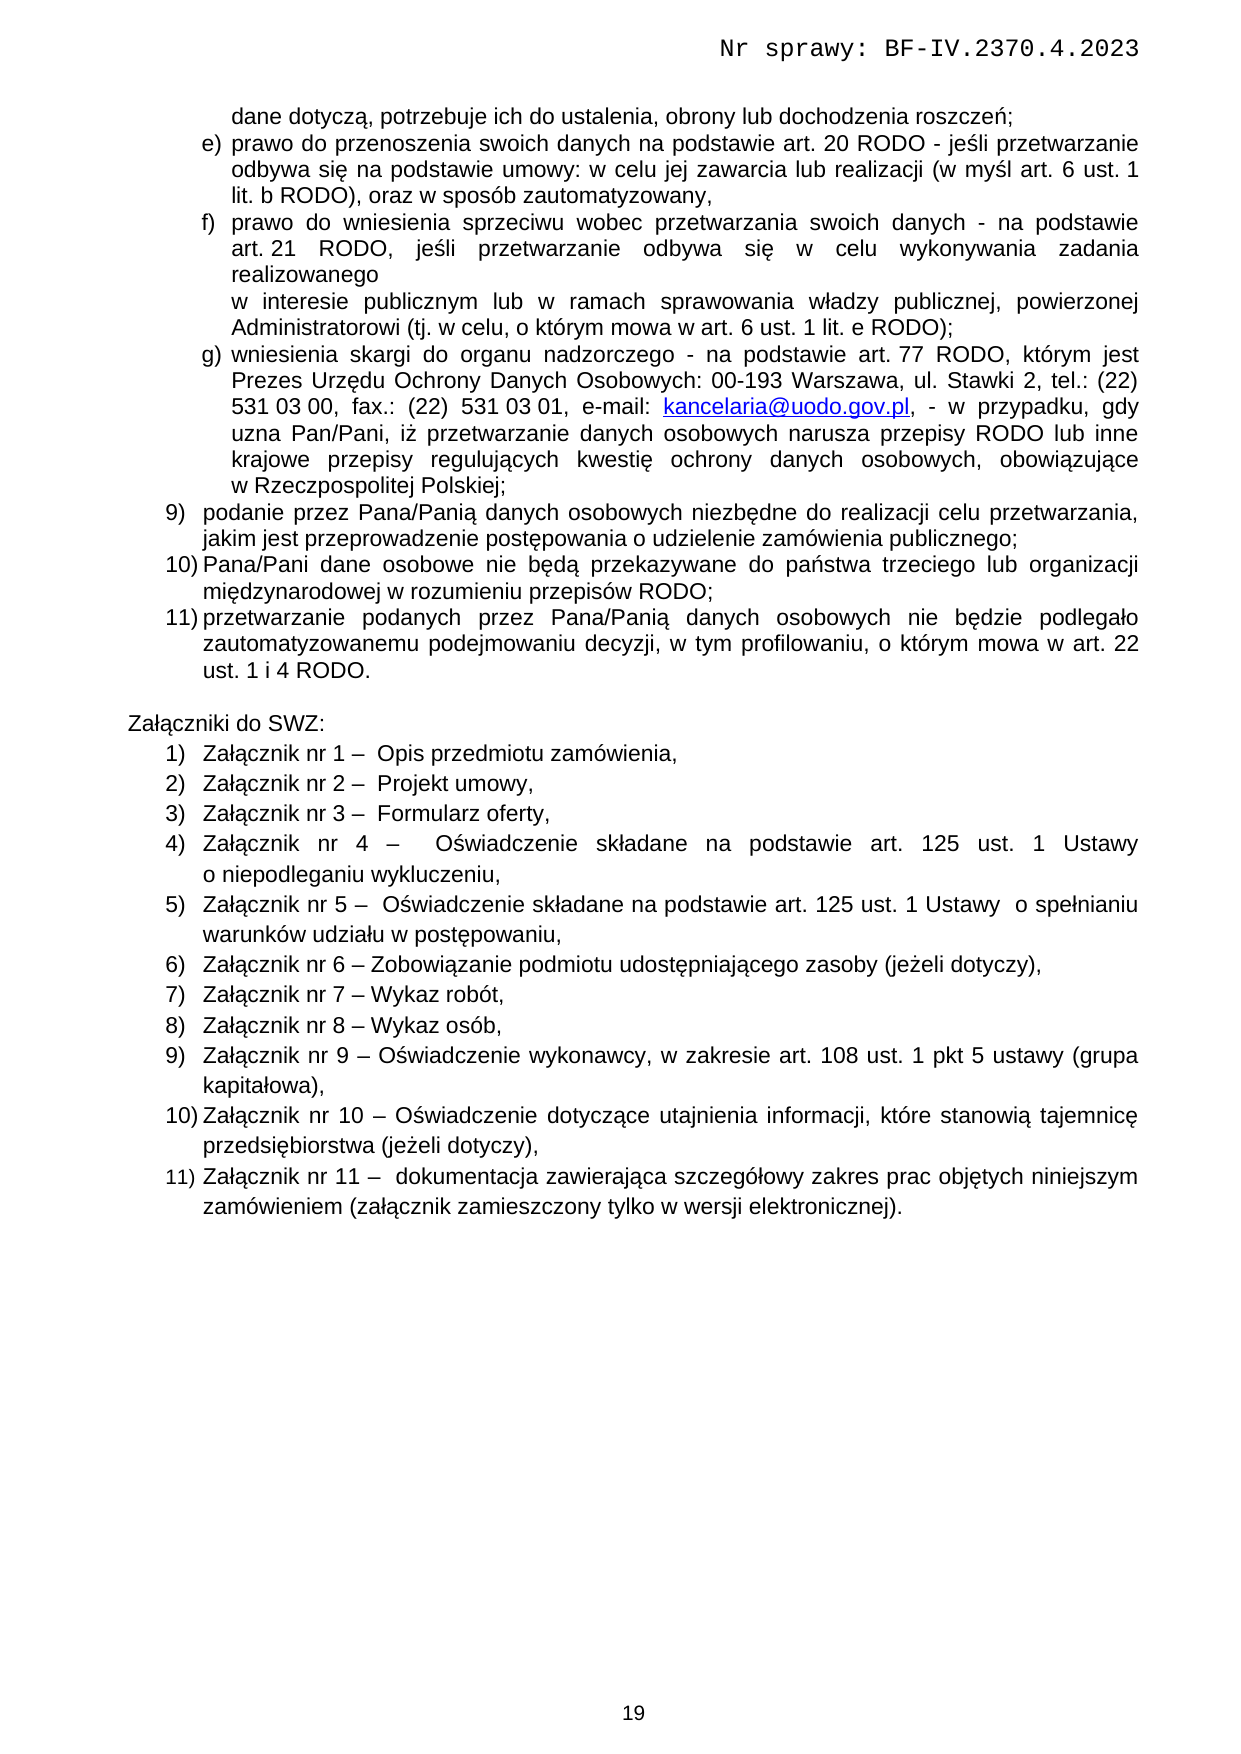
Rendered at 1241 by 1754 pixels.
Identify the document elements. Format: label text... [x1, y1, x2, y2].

list Załącznik nr 7 – Wykaz robót, [165, 981, 1139, 1008]
list Załącznik nr 11 – dokumentacja zawierająca szczegółowy zakres prac objętych niniejszym zamówieniem (załącznik zamieszczony tylko w wersji elektronicznej). [165, 1163, 1139, 1219]
list Załącznik nr 3 – Formularz oferty, [165, 800, 1139, 826]
list Załącznik nr 5 – Oświadczenie składane na podstawie art. 125 ust. 1 Ustawy o spełnianiu warunków udziału w postępowaniu, [165, 891, 1139, 947]
list podanie przez Pana/Panią danych osobowych niezbędne do realizacji celu przetwarzania, jakim jest przeprowadzenie postępowania o udzielenie zamówienia publicznego; [165, 499, 1139, 551]
list prawo do wniesienia sprzeciwu wobec przetwarzania swoich danych - na podstawie art. 21 RODO, jeśli przetwarzanie odbywa się w celu wykonywania zadania realizowanego w interesie publicznym lub w ramach sprawowania władzy publicznej, powierzonej Administratorowi (tj. w celu, o którym mowa w art. 6 ust. 1 lit. e RODO); [201, 209, 1139, 341]
list Załącznik nr 4 – Oświadczenie składane na podstawie art. 125 ust. 1 Ustawy o niepodleganiu wykluczeniu, [165, 830, 1139, 887]
list Pana/Pani dane osobowe nie będą przekazywane do państwa trzeciego lub organizacji międzynarodowej w rozumieniu przepisów RODO; [165, 551, 1139, 604]
list wniesienia skargi do organu nadzorczego - na podstawie art. 77 RODO, którym jest Prezes Urzędu Ochrony Danych Osobowych: 00-193 Warszawa, ul. Stawki 2, tel.: (22) 531 03 00, fax.: (22) 531 03 01, e-mail: kancelaria@uodo.gov.pl, - w przypadku, gdy uzna Pan/Pani, iż przetwarzanie danych osobowych narusza przepisy RODO lub inne krajowe przepisy regulujących kwestię ochrony danych osobowych, obowiązujące w Rzeczpospolitej Polskiej; [201, 341, 1139, 499]
list Załącznik nr 1 – Opis przedmiotu zamówienia, [165, 740, 1139, 766]
list Załącznik nr 6 – Zobowiązanie podmiotu udostępniającego zasoby (jeżeli dotyczy), [165, 951, 1139, 977]
list Załącznik nr 2 – Projekt umowy, [165, 770, 1139, 796]
list Załącznik nr 8 – Wykaz osób, [165, 1012, 1139, 1038]
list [201, 103, 1139, 130]
list Załącznik nr 9 – Oświadczenie wykonawcy, w zakresie art. 108 ust. 1 pkt 5 ustawy (grupa kapitałowa), [165, 1042, 1139, 1098]
list Załącznik nr 10 – Oświadczenie dotyczące utajnienia informacji, które stanowią tajemnicę przedsiębiorstwa (jeżeli dotyczy), [165, 1102, 1139, 1159]
list przetwarzanie podanych przez Pana/Panią danych osobowych nie będzie podlegało zautomatyzowanemu podejmowaniu decyzji, w tym profilowaniu, o którym mowa w art. 22 ust. 1 i 4 RODO. [165, 604, 1139, 683]
text Załączniki do SWZ: [128, 709, 1139, 736]
list prawo do przenoszenia swoich danych na podstawie art. 20 RODO - jeśli przetwarzanie odbywa się na podstawie umowy: w celu jej zawarcia lub realizacji (w myśl art. 6 ust. 1 lit. b RODO), oraz w sposób zautomatyzowany, [201, 130, 1139, 209]
